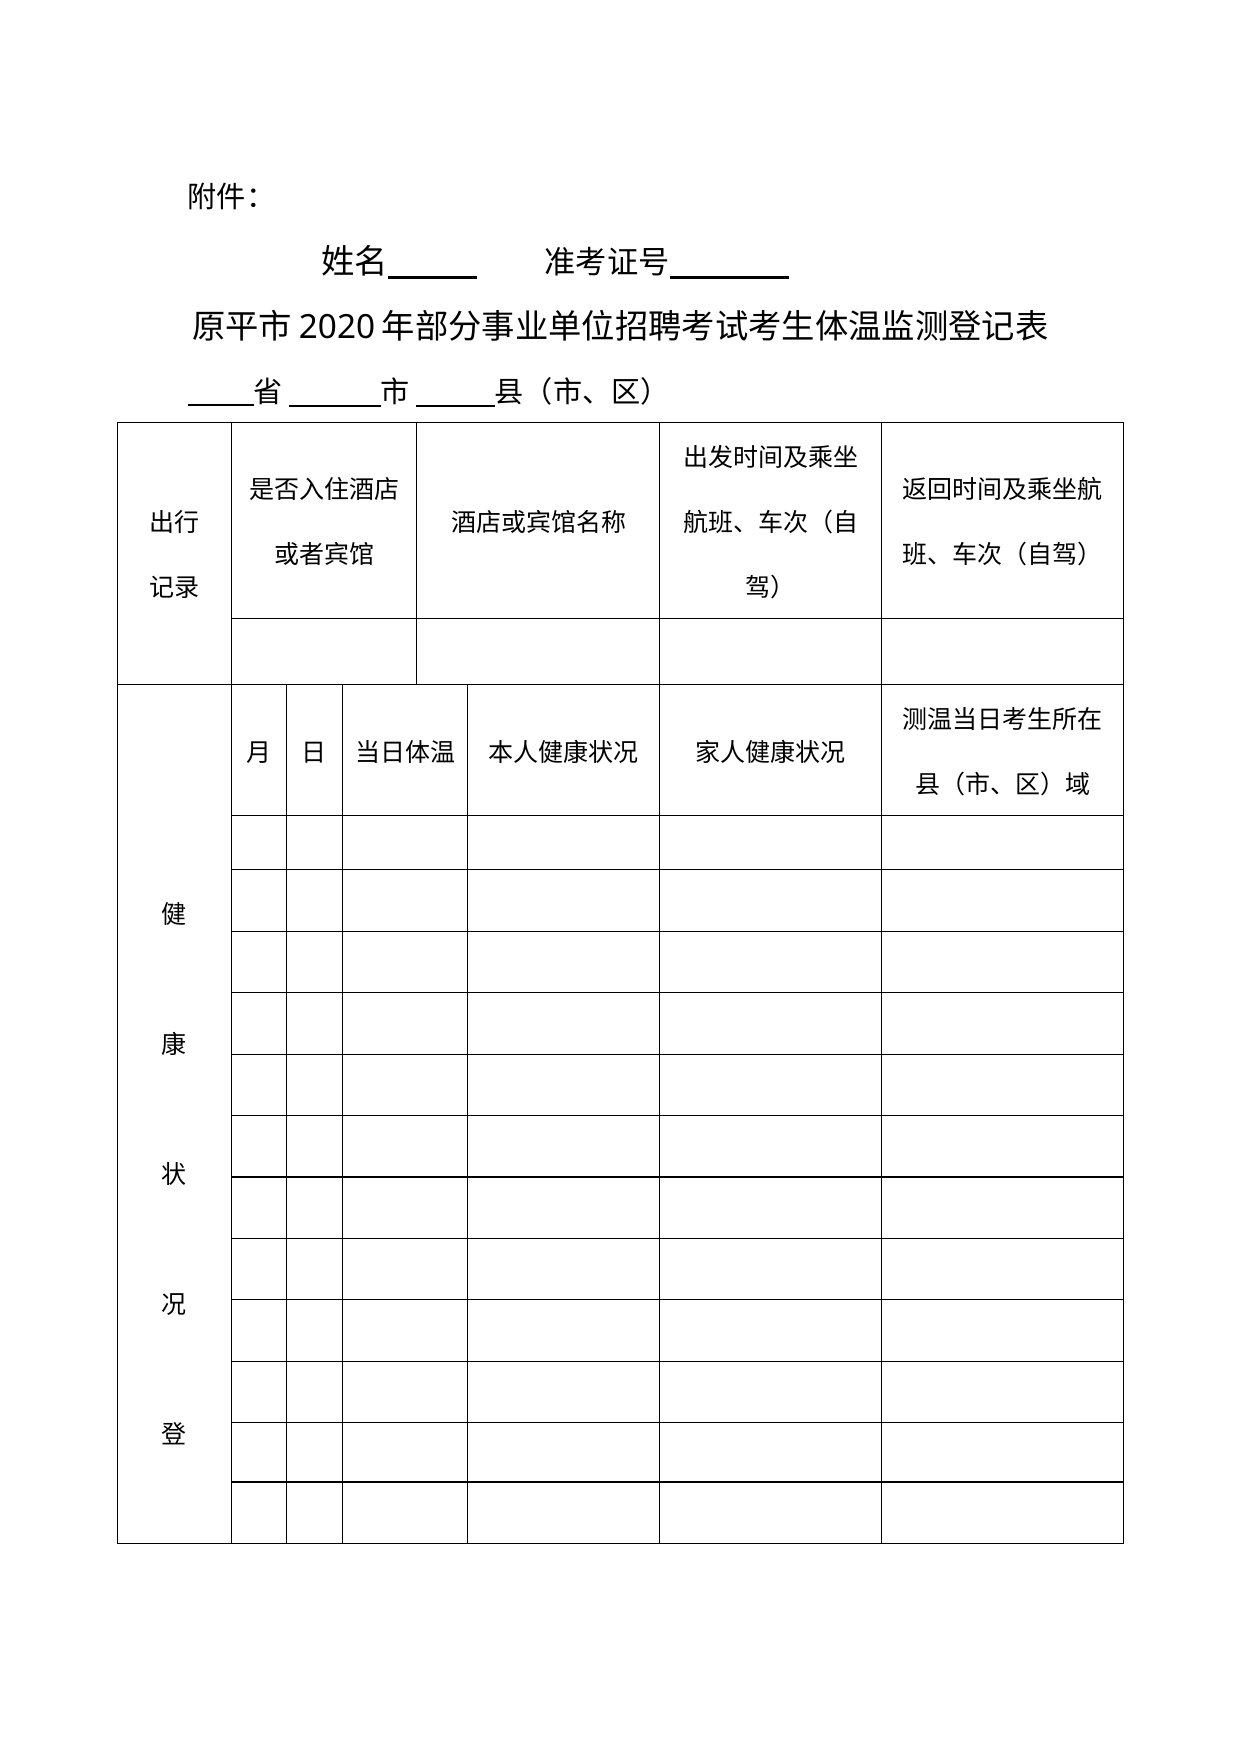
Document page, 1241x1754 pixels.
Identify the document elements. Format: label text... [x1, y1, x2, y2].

table_cell [343, 993, 467, 1053]
table_cell [287, 993, 342, 1053]
table_cell [882, 816, 1123, 869]
table_cell [660, 870, 881, 931]
table_cell [343, 932, 467, 992]
table_cell [468, 993, 659, 1053]
text 姓名 准考证号 [187, 227, 1053, 292]
table_cell [882, 1239, 1123, 1299]
table_cell [660, 816, 881, 869]
table_cell [232, 932, 286, 992]
table_cell 日 [287, 685, 342, 815]
table_cell [468, 870, 659, 931]
table_cell [882, 1362, 1123, 1422]
table_cell [882, 619, 1123, 684]
table_cell [343, 1483, 467, 1543]
text 附件： [187, 162, 1053, 227]
table_cell [287, 1178, 342, 1238]
table_cell [287, 870, 342, 931]
table_cell [882, 1483, 1123, 1543]
table_cell [468, 1300, 659, 1361]
table_cell [343, 1300, 467, 1361]
table_cell [468, 1178, 659, 1238]
table_cell 测温当日考生所在县（市、区）域 [882, 685, 1123, 815]
table_cell [660, 993, 881, 1053]
table_cell 月 [232, 685, 286, 815]
table_cell [232, 993, 286, 1053]
table_cell [232, 619, 416, 684]
table_cell [660, 1116, 881, 1176]
table_cell [882, 1055, 1123, 1115]
text 原平市2020年部分事业单位招聘考试考生体温监测登记表 [187, 292, 1053, 357]
table_cell [882, 1423, 1123, 1481]
table_cell [882, 1178, 1123, 1238]
table_cell [287, 816, 342, 869]
table_cell [343, 1055, 467, 1115]
table_cell 家人健康状况 [660, 685, 881, 815]
table_cell [232, 1300, 286, 1361]
table_cell [660, 1055, 881, 1115]
table_cell [343, 816, 467, 869]
table_cell 健 康 状 况 登 记 [118, 685, 231, 1543]
table_cell [468, 932, 659, 992]
table_cell 本人健康状况 [468, 685, 659, 815]
table_cell [468, 1423, 659, 1481]
table_cell [882, 870, 1123, 931]
text 省 市 县（市、区） [187, 357, 1053, 422]
table_cell [232, 1116, 286, 1176]
table_cell [468, 1239, 659, 1299]
table_cell [660, 1178, 881, 1238]
table_cell [882, 932, 1123, 992]
table_cell [468, 1483, 659, 1543]
table_cell [343, 870, 467, 931]
table_cell [882, 993, 1123, 1053]
table_cell [232, 1423, 286, 1481]
table_cell [343, 1178, 467, 1238]
table_cell [232, 870, 286, 931]
table_cell [343, 1362, 467, 1422]
table_cell [660, 1239, 881, 1299]
table_cell [417, 619, 659, 684]
table_cell [287, 1362, 342, 1422]
table_cell [287, 1483, 342, 1543]
table_cell [660, 1423, 881, 1481]
table_cell [468, 816, 659, 869]
table_cell [660, 1300, 881, 1361]
table_cell [287, 1116, 342, 1176]
table_cell [287, 1239, 342, 1299]
table_cell [468, 1055, 659, 1115]
table_cell [882, 1300, 1123, 1361]
table_cell 当日体温 [343, 685, 467, 815]
table_cell [882, 1116, 1123, 1176]
table_header 酒店或宾馆名称 [417, 423, 659, 618]
table_cell [232, 1362, 286, 1422]
table_cell [660, 1483, 881, 1543]
table_cell [343, 1239, 467, 1299]
table_header 出发时间及乘坐航班、车次（自驾） [660, 423, 881, 618]
table_cell [468, 1362, 659, 1422]
table_cell [468, 1116, 659, 1176]
table_header 是否入住酒店 或者宾馆 [232, 423, 416, 618]
table_cell [232, 1239, 286, 1299]
table_cell [232, 816, 286, 869]
table_header 返回时间及乘坐航班、车次（自驾） [882, 423, 1123, 618]
table_cell [287, 1300, 342, 1361]
table_cell [232, 1055, 286, 1115]
table_cell [660, 932, 881, 992]
table_cell [660, 1362, 881, 1422]
table_cell [232, 1483, 286, 1543]
table_cell [287, 932, 342, 992]
table_cell [287, 1423, 342, 1481]
table_header 出行 记录 [118, 423, 231, 684]
table_cell [343, 1423, 467, 1481]
table_cell [232, 1178, 286, 1238]
table_cell [343, 1116, 467, 1176]
table_cell [660, 619, 881, 684]
table_cell [287, 1055, 342, 1115]
